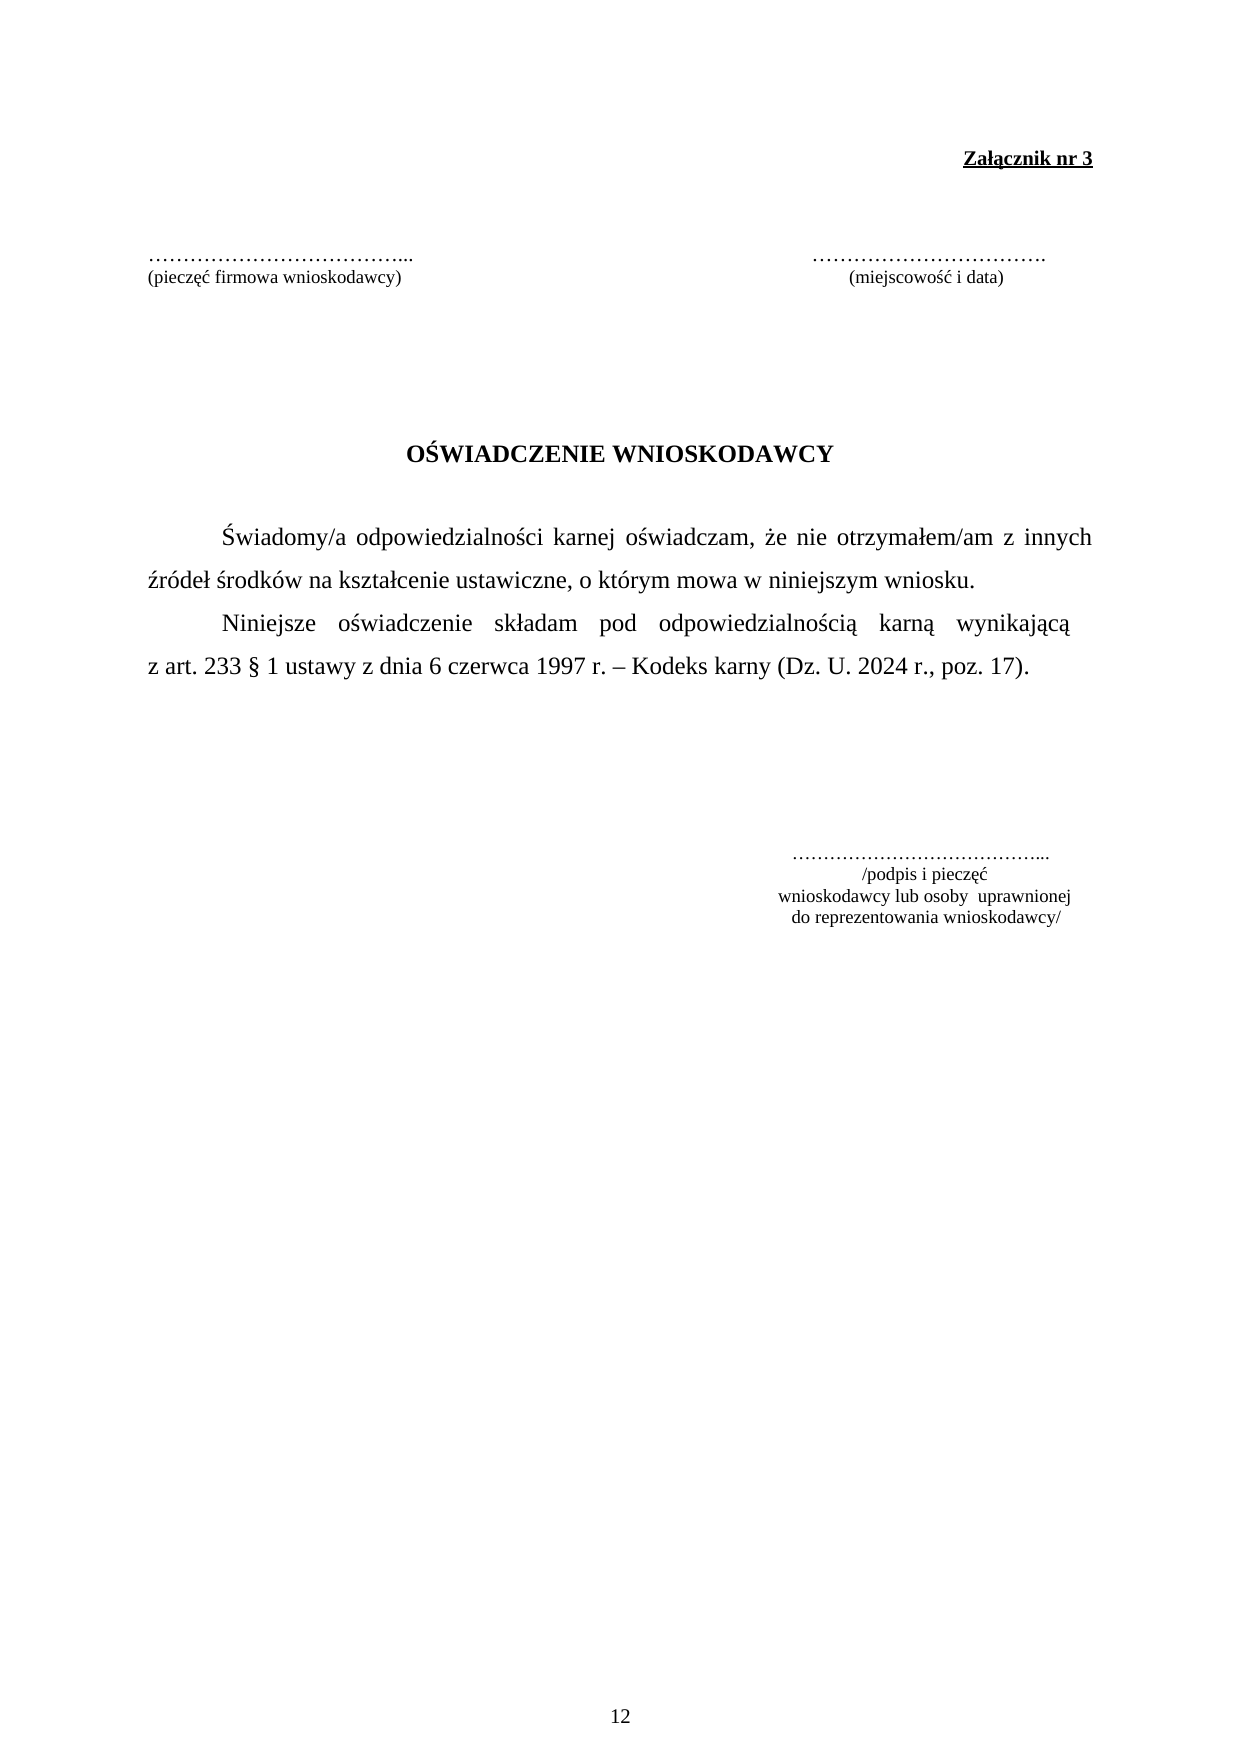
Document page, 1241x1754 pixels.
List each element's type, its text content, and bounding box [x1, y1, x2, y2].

text …………………………………... [665, 842, 1092, 863]
text ………………………………... ……………………………. [148, 242, 1092, 266]
text OŚWIADCZENIE WNIOSKODAWCY [148, 439, 1092, 468]
text (pieczęć firmowa wnioskodawcy) (miejscowość i data) [148, 266, 1092, 287]
text /podpis i pieczęć [148, 863, 1092, 885]
text wnioskodawcy lub osoby uprawnionej [148, 885, 1092, 906]
text Niniejsze oświadczenie składam pod odpowiedzialnością karną wynikającą z art. 233 § 1 ustawy z dnia 6 czerwca 1997 r. – Kodeks karny (Dz. U. 2024 r., poz. 17). [148, 608, 1092, 680]
text Świadomy/a odpowiedzialności karnej oświadczam, że nie otrzymałem/am z innych źródeł środków na kształcenie ustawiczne, o którym mowa w niniejszym wniosku. [148, 522, 1092, 593]
text do reprezentowania wnioskodawcy/ [148, 906, 1092, 928]
text Załącznik nr 3 [148, 146, 1092, 170]
